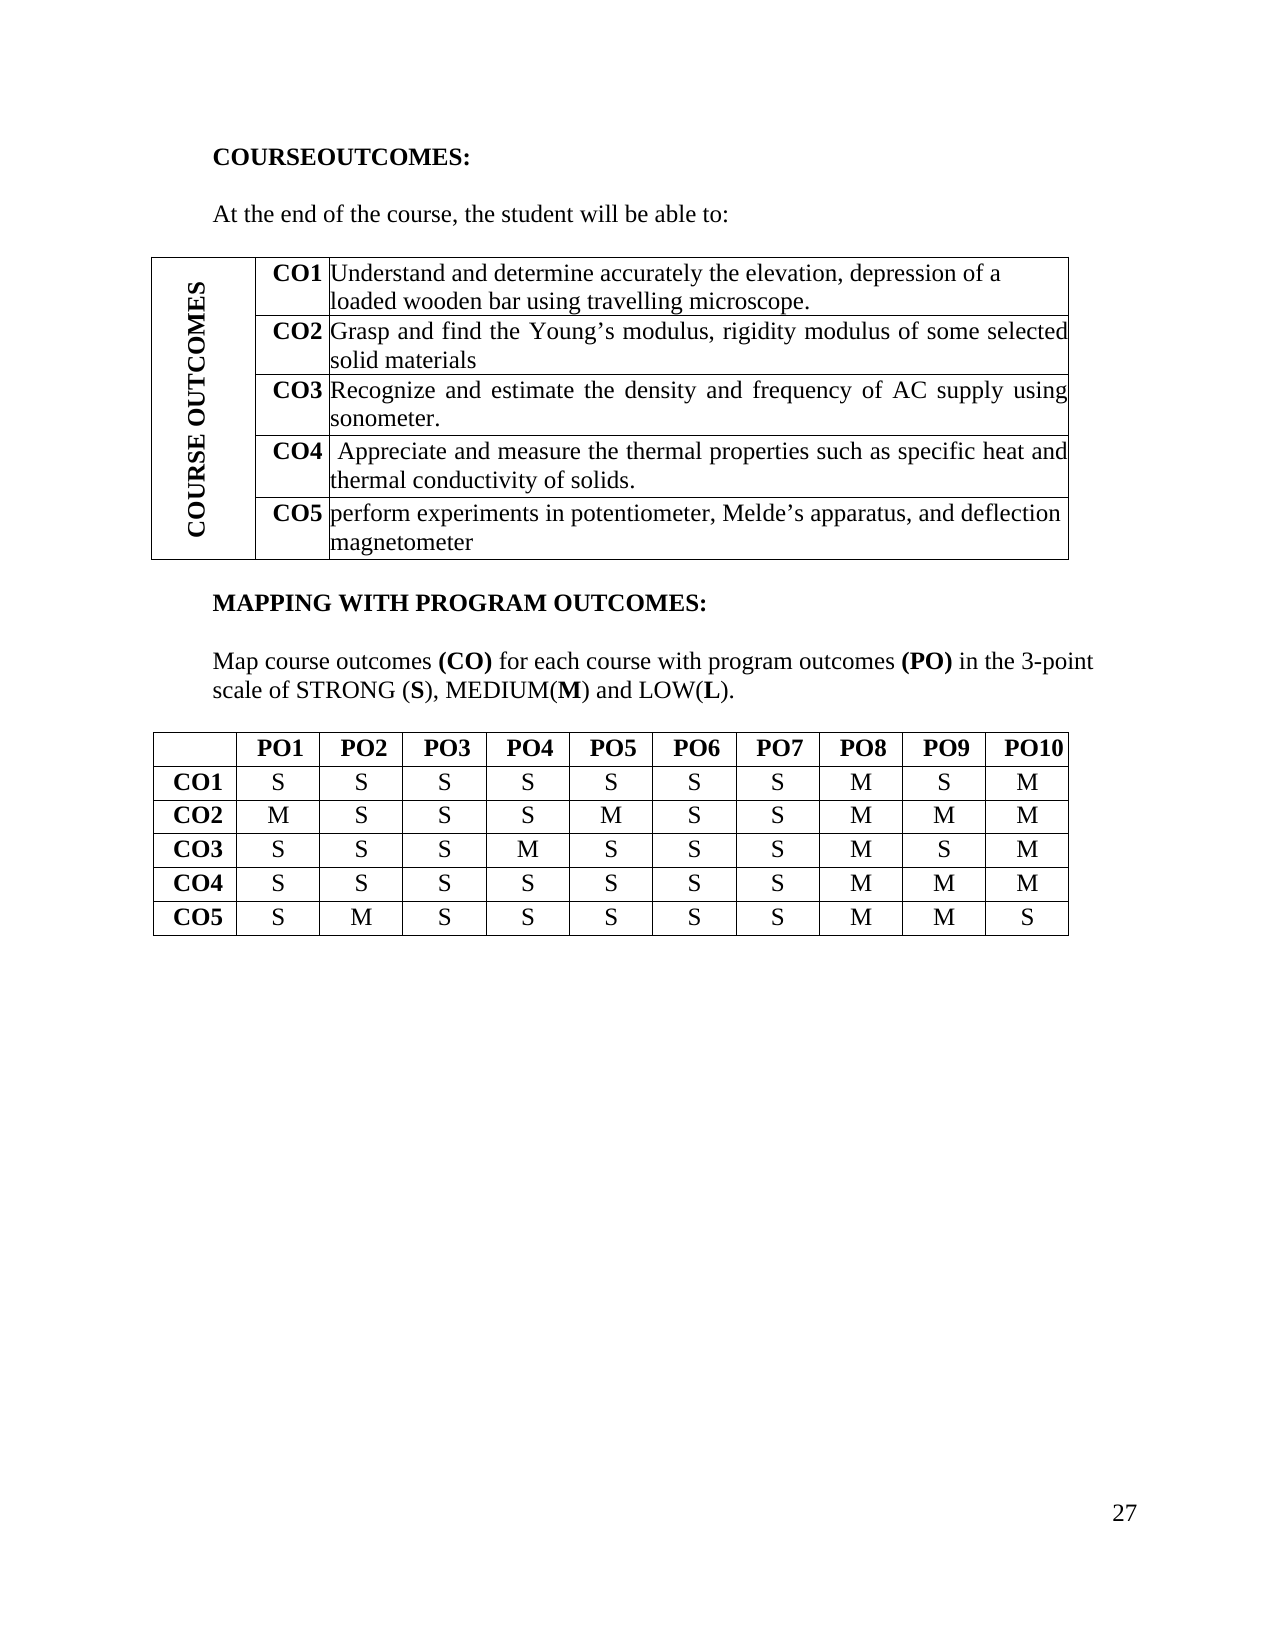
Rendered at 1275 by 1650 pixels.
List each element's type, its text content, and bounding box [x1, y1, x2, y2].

table_cell S [487, 868, 569, 901]
table_cell M [986, 834, 1068, 867]
table_cell S [737, 767, 819, 799]
table_header [154, 733, 236, 766]
table_cell S [320, 801, 402, 833]
table_cell M [903, 868, 985, 901]
table_cell S [653, 868, 736, 901]
table_cell Grasp and find the Young’s modulus, rigidity modulus of some selected solid materials [330, 316, 1068, 374]
table_cell S [986, 902, 1068, 935]
table_cell CO5 [256, 498, 329, 559]
table_cell M [986, 801, 1068, 833]
table_cell S [570, 902, 652, 935]
table_cell S [903, 834, 985, 867]
table_cell CO5 [154, 902, 236, 935]
table_cell CO4 [154, 868, 236, 901]
table_header PO4 [487, 733, 569, 766]
table_cell CO3 [154, 834, 236, 867]
table_cell M [903, 902, 985, 935]
table_cell S [237, 834, 319, 867]
table_cell perform experiments in potentiometer, Melde’s apparatus, and deflection magnetometer [330, 498, 1068, 559]
text COURSEOUTCOMES: [212, 142, 1137, 170]
table_header PO5 [570, 733, 652, 766]
table_cell S [237, 868, 319, 901]
table_header PO2 [320, 733, 402, 766]
table_cell M [487, 834, 569, 867]
table_header PO9 [903, 733, 985, 766]
table_cell CO2 [256, 316, 329, 374]
table_header PO3 [403, 733, 486, 766]
table_cell S [570, 834, 652, 867]
table_cell S [320, 767, 402, 799]
table_cell M [570, 801, 652, 833]
text At the end of the course, the student will be able to: [212, 199, 1137, 228]
table_cell S [320, 868, 402, 901]
table_cell S [653, 834, 736, 867]
table_header CO1 [256, 258, 329, 315]
table_cell CO3 [256, 375, 329, 435]
table_cell S [487, 902, 569, 935]
table_cell S [737, 868, 819, 901]
table_cell CO1 [154, 767, 236, 799]
table_cell M [320, 902, 402, 935]
table_cell S [653, 767, 736, 799]
table_cell S [403, 902, 486, 935]
table_cell CO4 [256, 436, 329, 497]
table_cell S [237, 767, 319, 799]
table_cell S [570, 767, 652, 799]
table_cell S [570, 868, 652, 901]
table_cell S [737, 801, 819, 833]
table_cell Appreciate and measure the thermal properties such as specific heat and thermal conductivity of solids. [330, 436, 1068, 497]
table_cell M [820, 902, 902, 935]
table_cell S [403, 767, 486, 799]
table_header PO6 [653, 733, 736, 766]
table_cell S [737, 902, 819, 935]
table_cell S [487, 801, 569, 833]
table_header PO8 [820, 733, 902, 766]
table_cell S [237, 902, 319, 935]
table_header PO10 [986, 733, 1068, 766]
table_cell M [820, 801, 902, 833]
table_cell M [903, 801, 985, 833]
table_cell CO2 [154, 801, 236, 833]
table_cell M [820, 868, 902, 901]
table_cell S [903, 767, 985, 799]
table_cell S [403, 834, 486, 867]
table_cell M [986, 868, 1068, 901]
table_cell S [403, 801, 486, 833]
table_header PO1 [237, 733, 319, 766]
table_header COURSE OUTCOMES [152, 258, 255, 559]
table_cell M [237, 801, 319, 833]
table_cell S [653, 801, 736, 833]
table_cell S [737, 834, 819, 867]
table_cell M [820, 767, 902, 799]
table_cell S [653, 902, 736, 935]
table_cell M [986, 767, 1068, 799]
list Map course outcomes (CO) for each course with program outcomes (PO) in the 3-point scale of STRONG (S), MEDIUM(M) and LOW(L). [212, 646, 1137, 703]
text MAPPING WITH PROGRAM OUTCOMES: [212, 588, 1137, 617]
table_cell S [487, 767, 569, 799]
table_header PO7 [737, 733, 819, 766]
table_cell S [320, 834, 402, 867]
table_cell Recognize and estimate the density and frequency of AC supply using sonometer. [330, 375, 1068, 435]
table_cell M [820, 834, 902, 867]
table_header Understand and determine accurately the elevation, depression of a loaded wooden bar using travelling microscope. [330, 258, 1068, 315]
table_cell S [403, 868, 486, 901]
